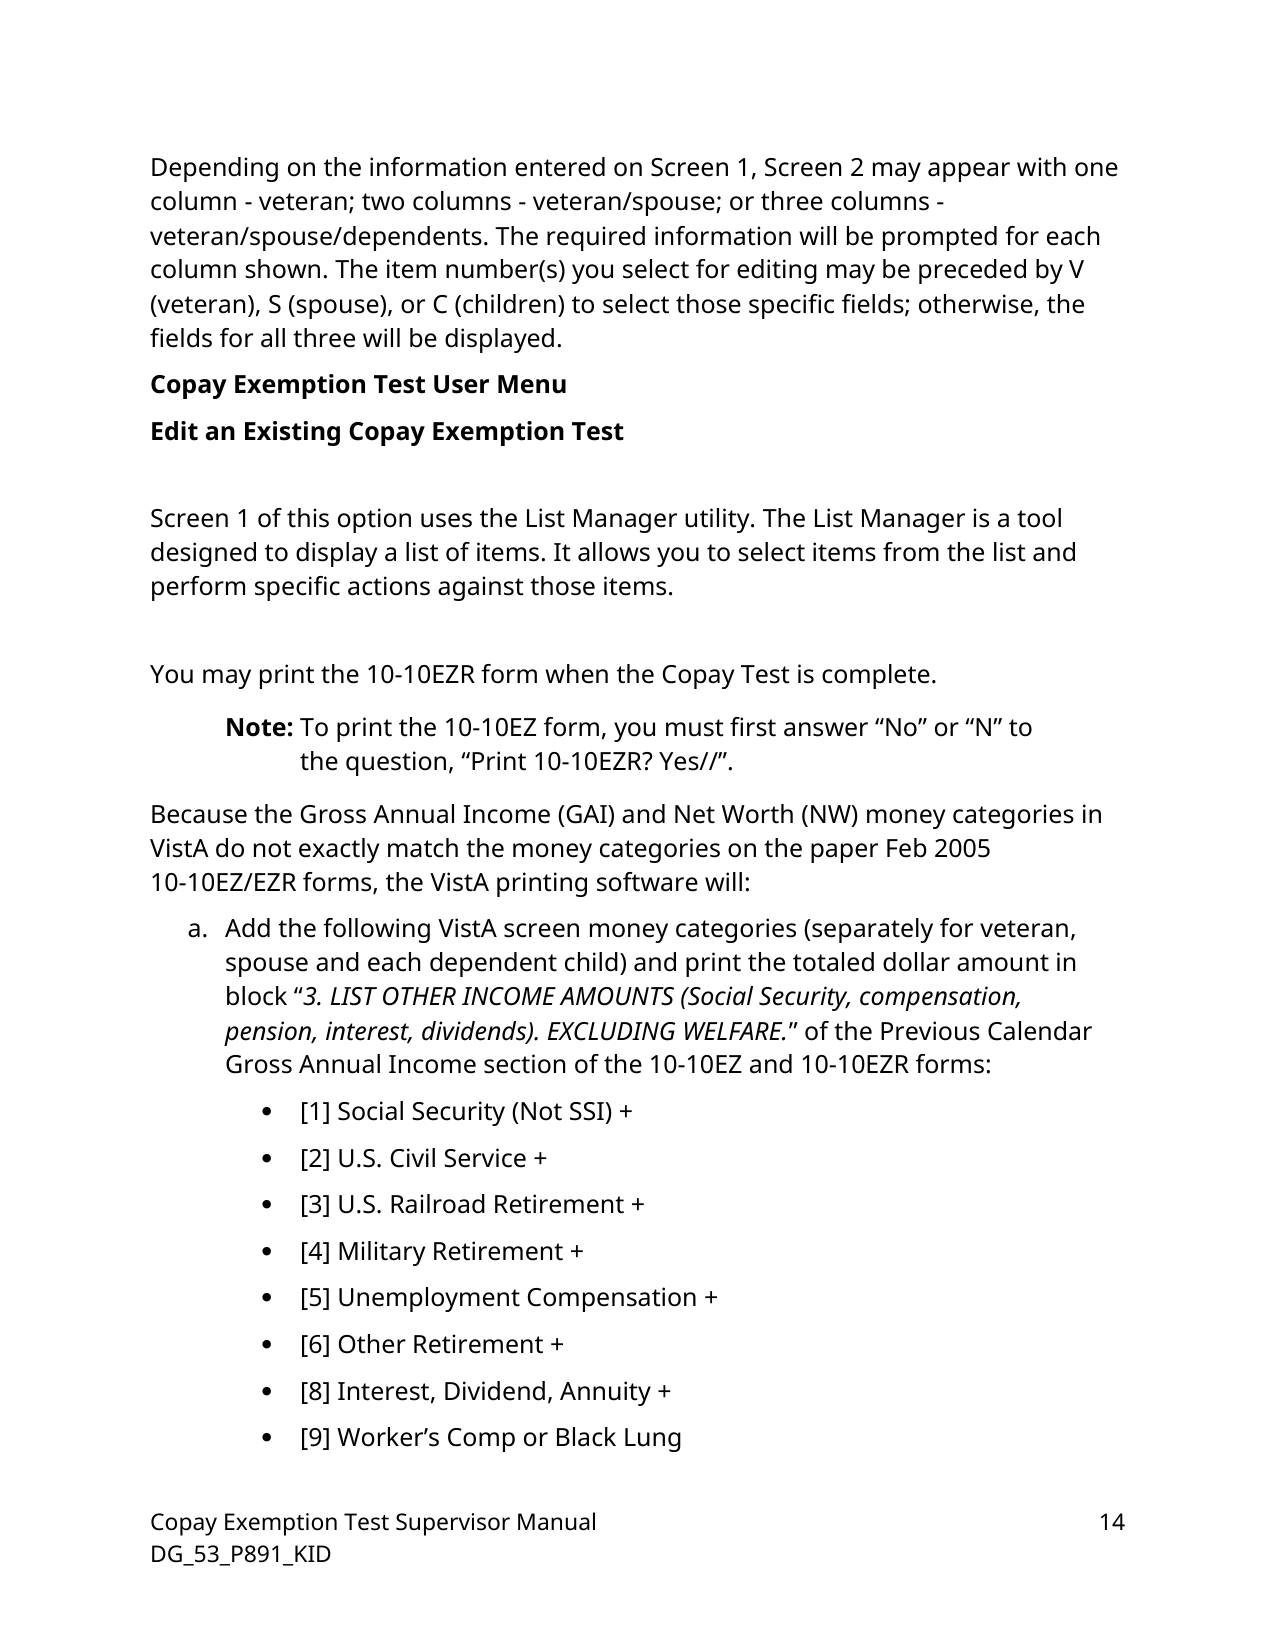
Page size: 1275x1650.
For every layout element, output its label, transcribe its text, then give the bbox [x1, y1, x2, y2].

text Edit an Existing Copay Exemption Test [150, 413, 1125, 447]
list [6] Other Retirement + [262, 1327, 1125, 1361]
text Because the Gross Annual Income (GAI) and Net Worth (NW) money categories in VistA do not exactly match the money categories on the paper Feb 2005 10-10EZ/EZR forms, the VistA printing software will: [150, 796, 1125, 898]
list [1] Social Security (Not SSI) + [262, 1094, 1125, 1128]
text You may print the 10-10EZR form when the Copay Test is complete. [150, 657, 1125, 691]
text Copay Exemption Test User Menu [150, 367, 1125, 401]
text Screen 1 of this option uses the List Manager utility. The List Manager is a tool designed to display a list of items. It allows you to select items from the list and perform specific actions against those items. [150, 501, 1125, 603]
text Depending on the information entered on Screen 1, Screen 2 may appear with one column - veteran; two columns - veteran/spouse; or three columns - veteran/spouse/dependents. The required information will be prompted for each column shown. The item number(s) you select for editing may be preceded by V (veteran), S (spouse), or C (children) to select those specific fields; otherwise, the fields for all three will be displayed. [150, 150, 1125, 354]
list [9] Worker’s Comp or Black Lung [262, 1420, 1125, 1454]
list [8] Interest, Dividend, Annuity + [262, 1373, 1125, 1407]
list [4] Military Retirement + [262, 1233, 1125, 1267]
text Note: To print the 10-10EZ form, you must first answer “No” or “N” to the question, “Print 10-10EZR? Yes//”. [225, 709, 1050, 777]
list [5] Unemployment Compensation + [262, 1280, 1125, 1314]
list [3] U.S. Railroad Retirement + [262, 1187, 1125, 1221]
list Add the following VistA screen money categories (separately for veteran, spouse and each dependent child) and print the totaled dollar amount in block “3. LIST OTHER INCOME AMOUNTS (Social Security, compensation, pension, interest, dividends). EXCLUDING WELFARE.” of the Previous Calendar Gross Annual Income section of the 10-10EZ and 10-10EZR forms: [187, 911, 1125, 1081]
list [2] U.S. Civil Service + [262, 1140, 1125, 1174]
